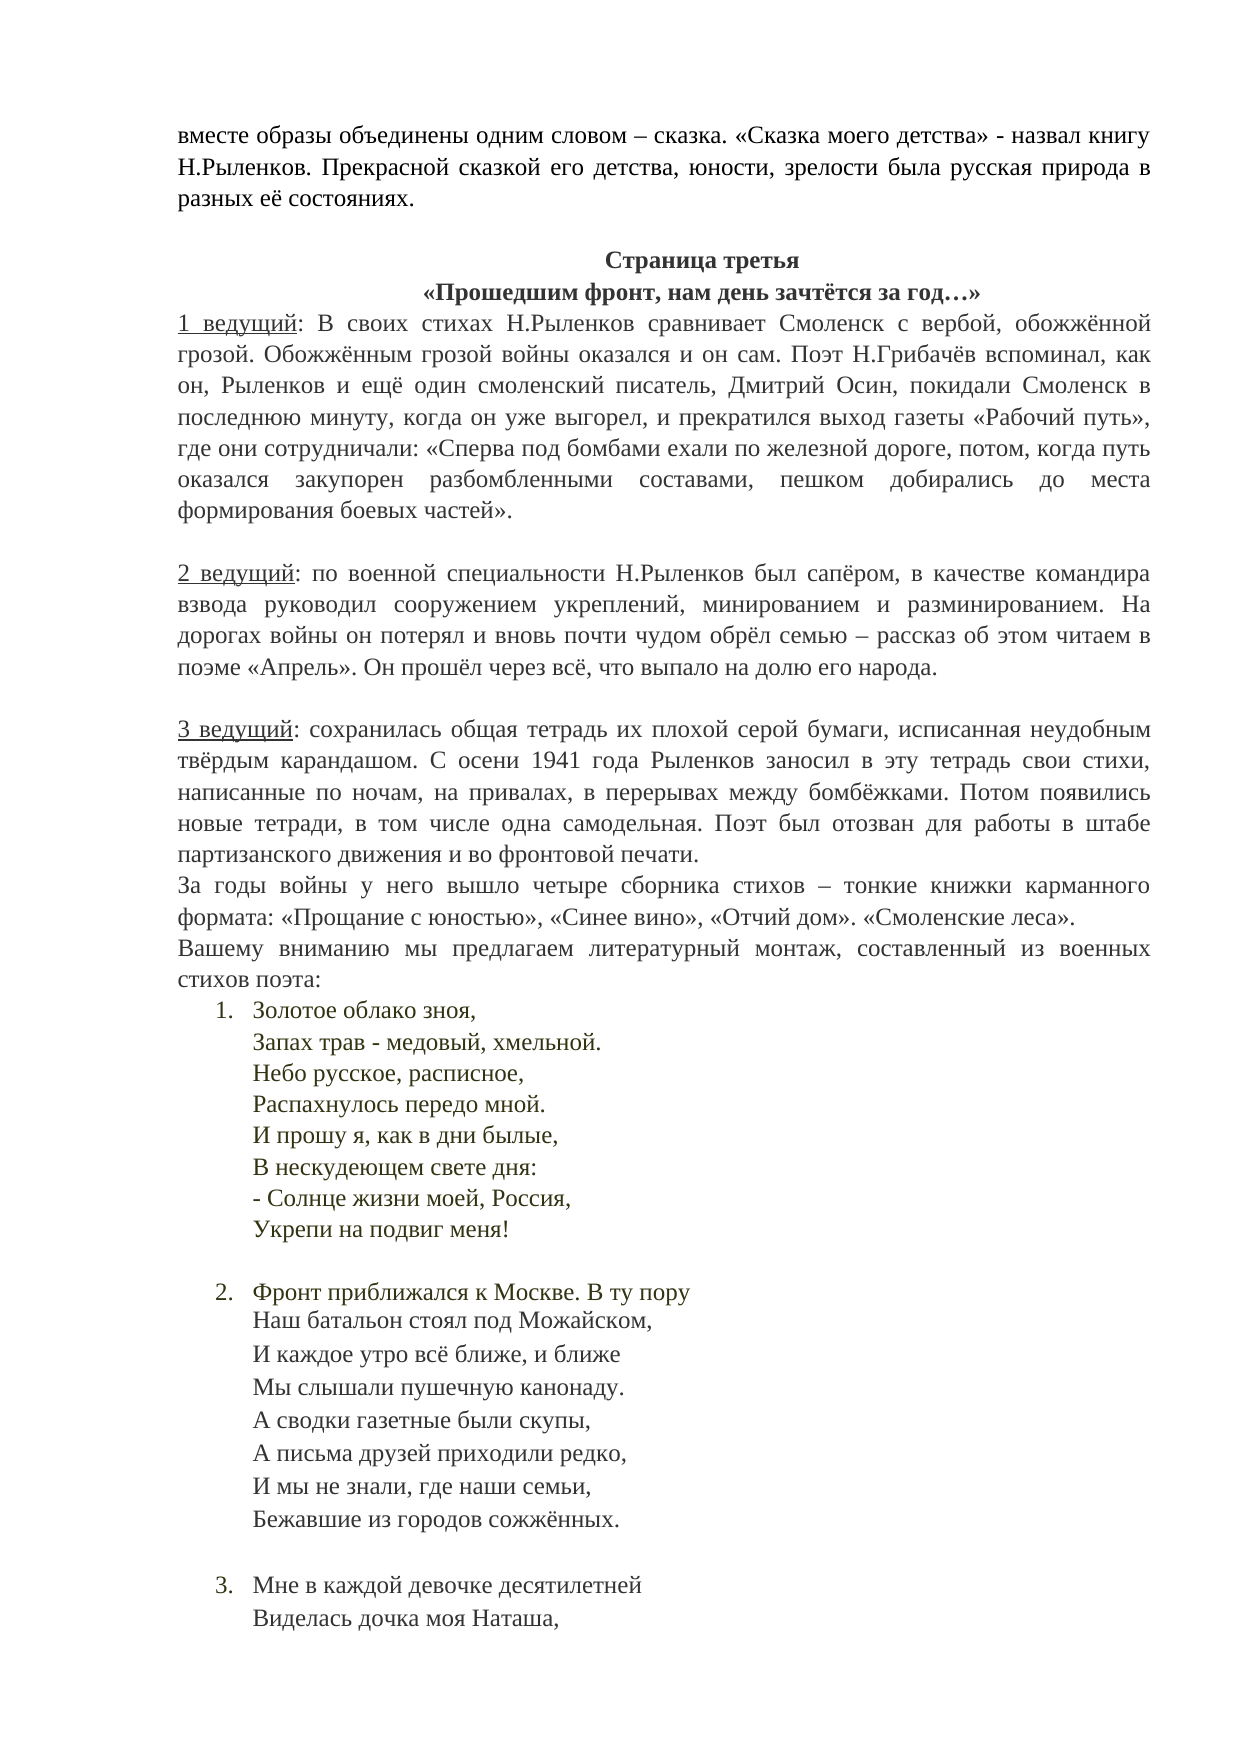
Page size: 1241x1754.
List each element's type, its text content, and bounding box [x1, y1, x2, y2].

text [177, 118, 1152, 212]
text За годы войны у него вышло четыре сборника стихов – тонкие книжки карманного формата: «Прощание с юностью», «Синее вино», «Отчий дом». «Смоленские леса». [177, 868, 1152, 931]
list Бежавшие из городов сожжённых. [252, 1504, 1152, 1532]
list И мы не знали, где наши семьи, [252, 1471, 1152, 1499]
text 2 ведущий: по военной специальности Н.Рыленков был сапёром, в качестве командира взвода руководил сооружением укреплений, минированием и разминированием. На дорогах войны он потерял и вновь почти чудом обрёл семью – рассказ об этом читаем в поэме «Апрель». Он прошёл через всё, что выпало на долю его народа. [177, 556, 1152, 681]
list И каждое утро всё ближе, и ближе [252, 1339, 1152, 1367]
text Вашему вниманию мы предлагаем литературный монтаж, составленный из военных стихов поэта: [177, 931, 1152, 993]
list Фронт приближался к Москве. В ту пору [215, 1274, 1152, 1306]
list Виделась дочка моя Наташа, [252, 1603, 1152, 1632]
list Мы слышали пушечную канонаду. [252, 1372, 1152, 1400]
list Наш батальон стоял под Можайском, [252, 1306, 1152, 1334]
text 1 ведущий: В своих стихах Н.Рыленков сравнивает Смоленск с вербой, обожжённой грозой. Обожжённым грозой войны оказался и он сам. Поэт Н.Грибачёв вспоминал, как он, Рыленков и ещё один смоленский писатель, Дмитрий Осин, покидали Смоленск в последнюю минуту, когда он уже выгорел, и прекратился выход газеты «Рабочий путь», где они сотрудничали: «Сперва под бомбами ехали по железной дороге, потом, когда путь оказался закупорен разбомбленными составами, пешком добирались до места формирования боевых частей». [177, 306, 1152, 524]
list А письма друзей приходили редко, [252, 1438, 1152, 1466]
text Страница третья [252, 243, 1152, 274]
list Золотое облако зноя, Запах трав - медовый, хмельной. Небо русское, расписное, Распахнулось передо мной. И прошу я, как в дни былые, В нескудеющем свете дня: - Солнце жизни моей, Россия, Укрепи на подвиг меня! [215, 993, 1152, 1243]
text 3 ведущий: сохранилась общая тетрадь их плохой серой бумаги, исписанная неудобным твёрдым карандашом. С осени 1941 года Рыленков заносил в эту тетрадь свои стихи, написанные по ночам, на привалах, в перерывах между бомбёжками. Потом появились новые тетради, в том числе одна самодельная. Поэт был отозван для работы в штабе партизанского движения и во фронтовой печати. [177, 712, 1152, 868]
list Мне в каждой девочке десятилетней [215, 1570, 1152, 1598]
text «Прошедшим фронт, нам день зачтётся за год…» [252, 274, 1152, 306]
list А сводки газетные были скупы, [252, 1405, 1152, 1433]
